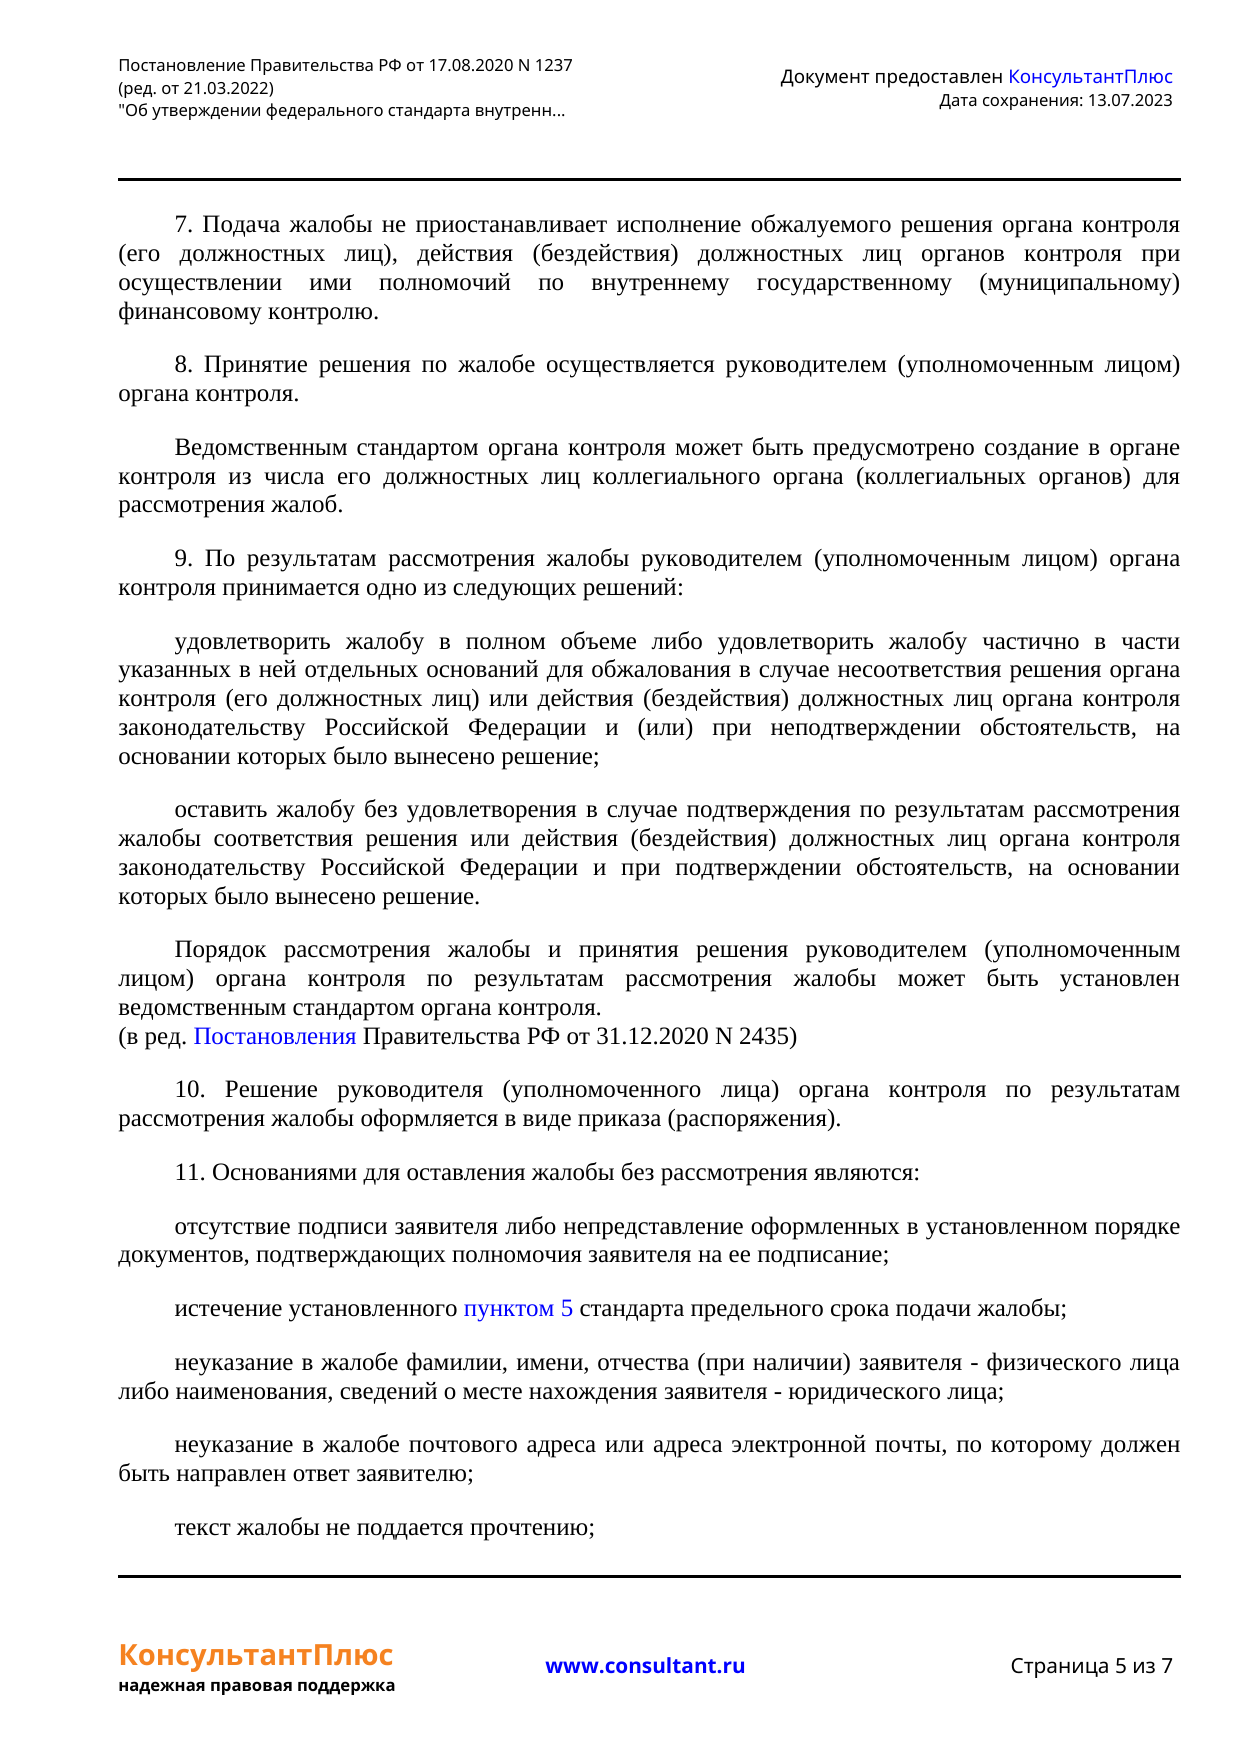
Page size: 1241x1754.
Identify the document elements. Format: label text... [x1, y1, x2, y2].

text оставить жалобу без удовлетворения в случае подтверждения по результатам рассмотрения жалобы соответствия решения или действия (бездействия) должностных лиц органа контроля законодательству Российской Федерации и при подтверждении обстоятельств, на основании которых было вынесено решение. [118, 794, 1181, 909]
text 8. Принятие решения по жалобе осуществляется руководителем (уполномоченным лицом) органа контроля. [118, 349, 1181, 407]
text 10. Решение руководителя (уполномоченного лица) органа контроля по результатам рассмотрения жалобы оформляется в виде приказа (распоряжения). [118, 1074, 1181, 1132]
text 7. Подача жалобы не приостанавливает исполнение обжалуемого решения органа контроля (его должностных лиц), действия (бездействия) должностных лиц органов контроля при осуществлении ими полномочий по внутреннему государственному (муниципальному) финансовому контролю. [118, 209, 1181, 324]
text неуказание в жалобе почтового адреса или адреса электронной почты, по которому должен быть направлен ответ заявителю; [118, 1429, 1181, 1487]
text текст жалобы не поддается прочтению; [118, 1512, 1181, 1541]
text 11. Основаниями для оставления жалобы без рассмотрения являются: [118, 1157, 1181, 1186]
text (в ред. Постановления Правительства РФ от 31.12.2020 N 2435) [118, 1021, 1181, 1049]
text 9. По результатам рассмотрения жалобы руководителем (уполномоченным лицом) органа контроля принимается одно из следующих решений: [118, 543, 1181, 601]
text неуказание в жалобе фамилии, имени, отчества (при наличии) заявителя - физического лица либо наименования, сведений о месте нахождения заявителя - юридического лица; [118, 1347, 1181, 1404]
text Порядок рассмотрения жалобы и принятия решения руководителем (уполномоченным лицом) органа контроля по результатам рассмотрения жалобы может быть установлен ведомственным стандартом органа контроля. [118, 934, 1181, 1021]
text истечение установленного пунктом 5 стандарта предельного срока подачи жалобы; [118, 1293, 1181, 1322]
text удовлетворить жалобу в полном объеме либо удовлетворить жалобу частично в части указанных в ней отдельных оснований для обжалования в случае несоответствия решения органа контроля (его должностных лиц) или действия (бездействия) должностных лиц органа контроля законодательству Российской Федерации и (или) при неподтверждении обстоятельств, на основании которых было вынесено решение; [118, 626, 1181, 769]
text Ведомственным стандартом органа контроля может быть предусмотрено создание в органе контроля из числа его должностных лиц коллегиального органа (коллегиальных органов) для рассмотрения жалоб. [118, 432, 1181, 518]
text отсутствие подписи заявителя либо непредставление оформленных в установленном порядке документов, подтверждающих полномочия заявителя на ее подписание; [118, 1211, 1181, 1268]
